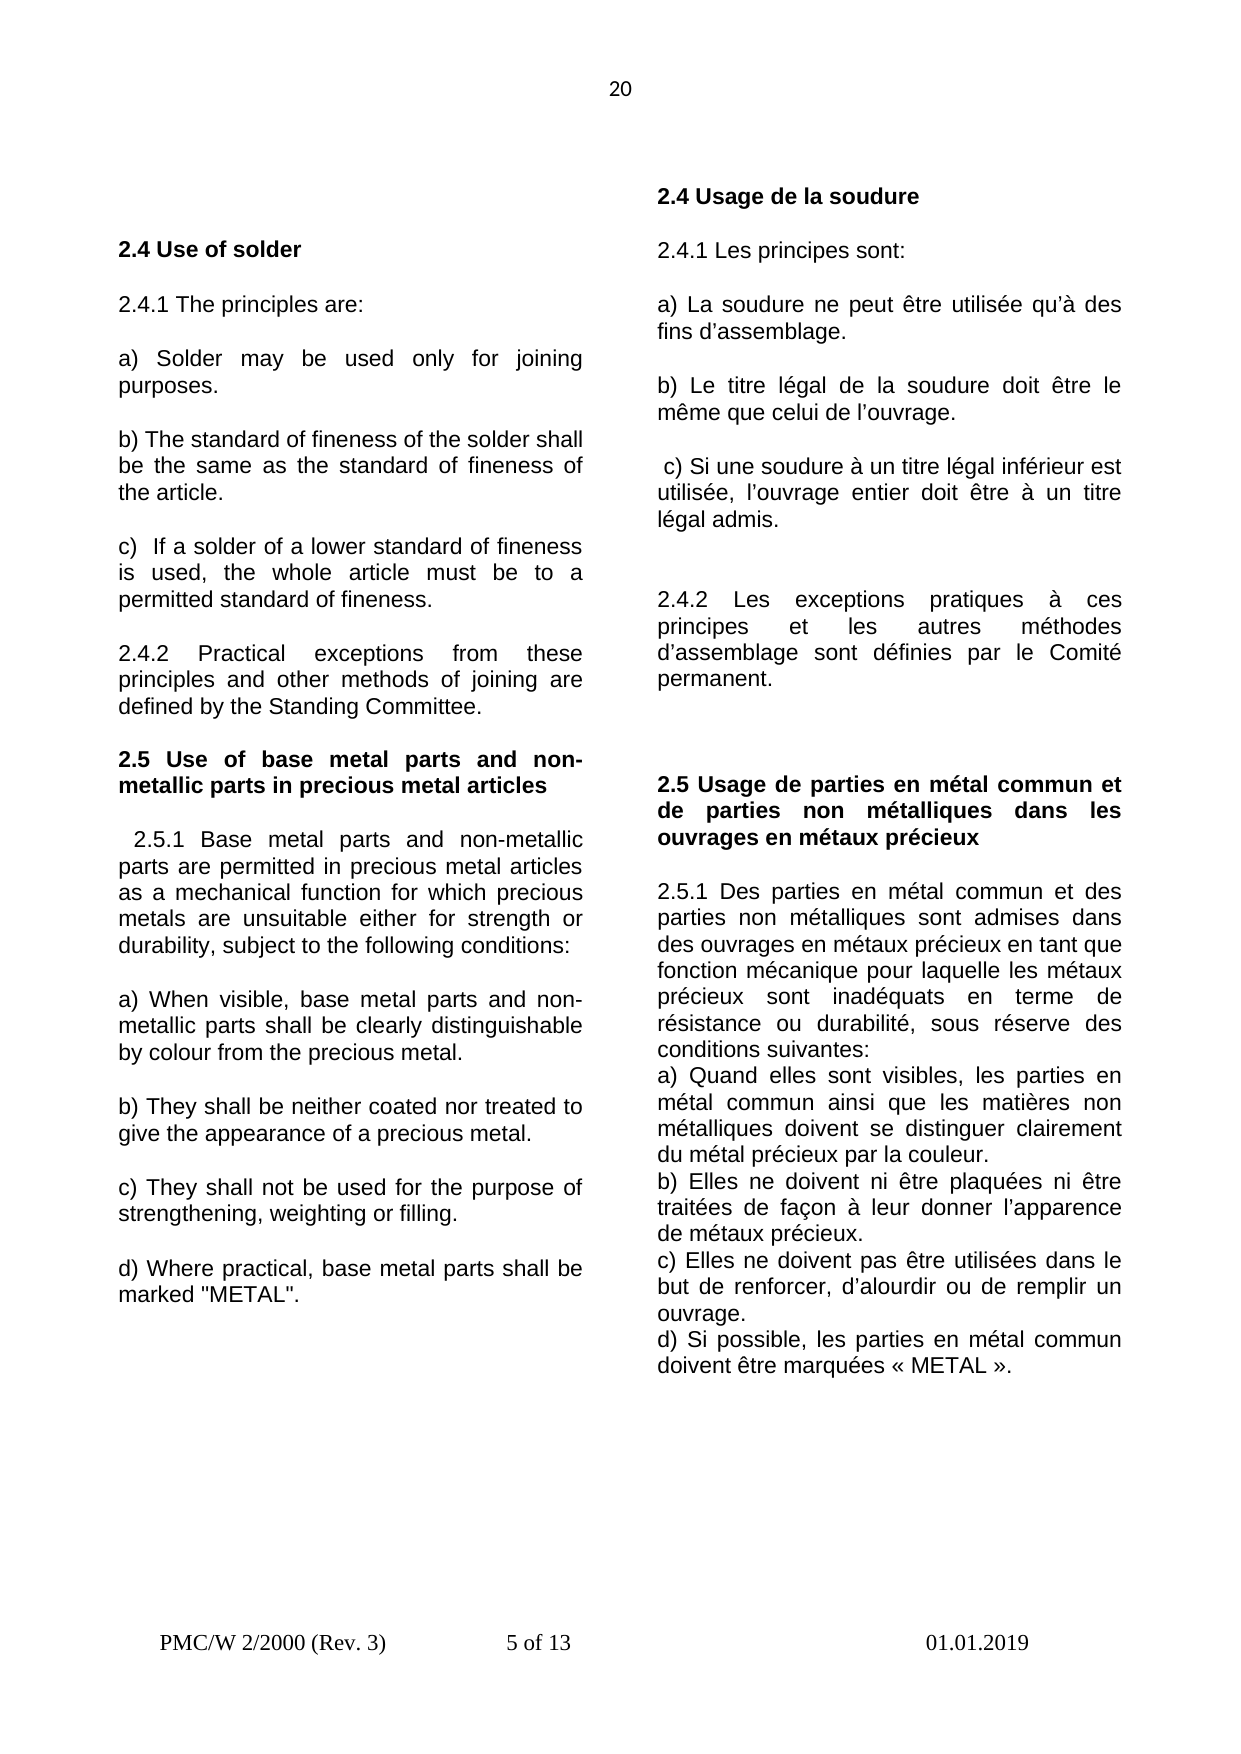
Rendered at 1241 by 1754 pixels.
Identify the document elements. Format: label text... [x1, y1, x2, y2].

text c) If a solder of a lower standard of fineness is used, the whole article must be to a permitted standard of fineness. [118, 533, 583, 612]
text c) They shall not be used for the purpose of strengthening, weighting or filling. [118, 1174, 583, 1227]
text c) Elles ne doivent pas être utilisées dans le but de renforcer, d’alourdir ou de remplir un ouvrage. [657, 1247, 1122, 1326]
text 2.4.2 Practical exceptions from these principles and other methods of joining are defined by the Standing Committee. [118, 640, 583, 719]
text a) Quand elles sont visibles, les parties en métal commun ainsi que les matières non métalliques doivent se distinguer clairement du métal précieux par la couleur. [657, 1062, 1122, 1168]
text b) They shall be neither coated nor treated to give the appearance of a precious metal. [118, 1093, 583, 1146]
text a) When visible, base metal parts and non-metallic parts shall be clearly distinguishable by colour from the precious metal. [118, 986, 583, 1065]
text 2.4.1 The principles are: [118, 291, 583, 317]
text b) Le titre légal de la soudure doit être le même que celui de l’ouvrage. [657, 372, 1122, 425]
text 2.4.1 Les principes sont: [657, 237, 1122, 263]
text d) Si possible, les parties en métal commun doivent être marquées « METAL ». [657, 1326, 1122, 1378]
text 2.5 Use of base metal parts and non-metallic parts in precious metal articles [118, 746, 583, 798]
text 2.5.1 Base metal parts and non-metallic parts are permitted in precious metal articles as a mechanical function for which precious metals are unsuitable either for strength or durability, subject to the following conditions: [118, 826, 583, 958]
text 2.4 Usage de la soudure [657, 183, 1122, 209]
text 2.5.1 Des parties en métal commun et des parties non métalliques sont admises dans des ouvrages en métaux précieux en tant que fonction mécanique pour laquelle les métaux précieux sont inadéquats en terme de résistance ou durabilité, sous réserve des conditions suivantes: [657, 878, 1122, 1062]
text b) The standard of fineness of the solder shall be the same as the standard of fineness of the article. [118, 426, 583, 505]
text 2.4.2 Les exceptions pratiques à ces principes et les autres méthodes d’assemblage sont définies par le Comité permanent. [657, 586, 1122, 692]
text a) La soudure ne peut être utilisée qu’à des fins d’assemblage. [657, 291, 1122, 344]
text 2.4 Use of solder [118, 236, 583, 263]
text 2.5 Usage de parties en métal commun et de parties non métalliques dans les ouvrages en métaux précieux [657, 771, 1122, 850]
text c) Si une soudure à un titre légal inférieur est utilisée, l’ouvrage entier doit être à un titre légal admis. [657, 453, 1122, 532]
text d) Where practical, base metal parts shall be marked "METAL". [118, 1254, 583, 1307]
text a) Solder may be used only for joining purposes. [118, 345, 583, 398]
text b) Elles ne doivent ni être plaquées ni être traitées de façon à leur donner l’apparence de métaux précieux. [657, 1168, 1122, 1247]
